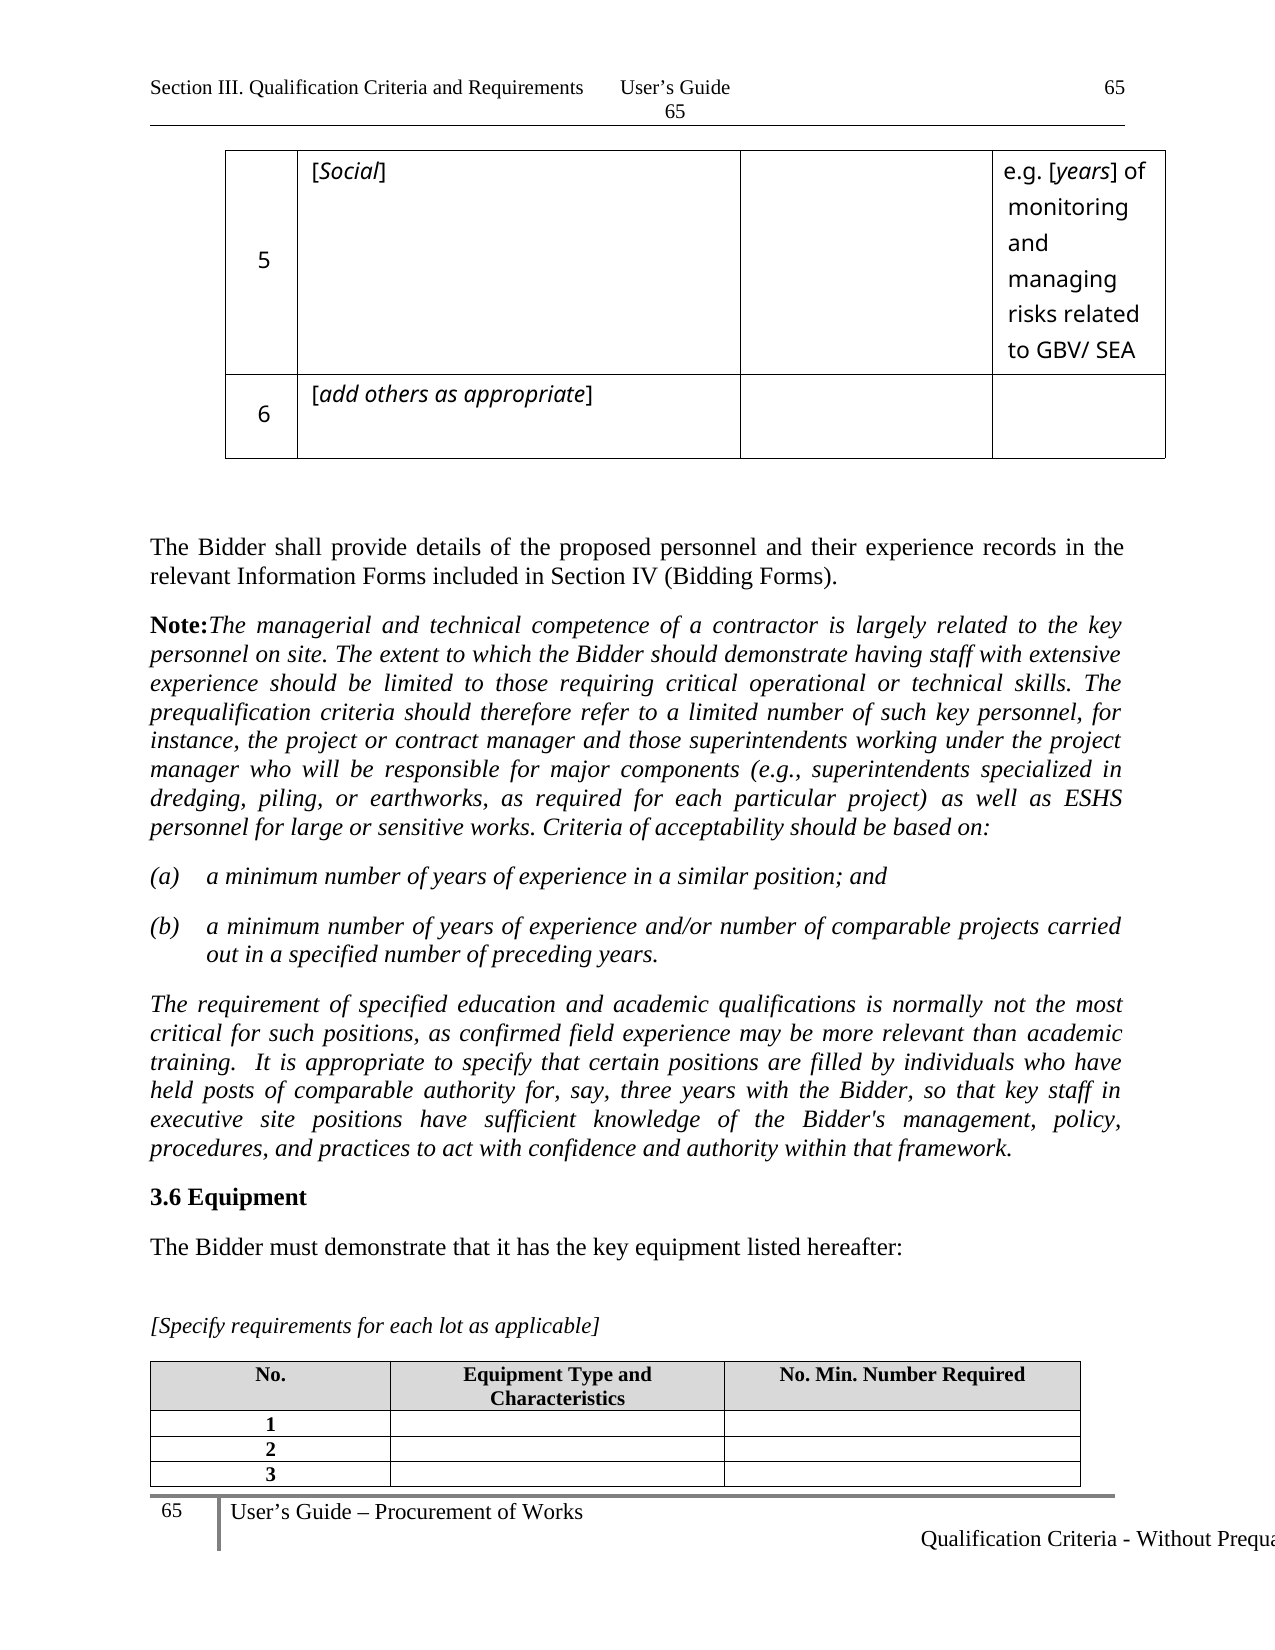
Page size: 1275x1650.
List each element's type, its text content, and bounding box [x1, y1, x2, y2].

table_cell [725, 1437, 1080, 1461]
text The requirement of specified education and academic qualifications is normally not the most critical for such positions, as confirmed field experience may be more relevant than academic training. It is appropriate to specify that certain positions are filled by individuals who have held posts of comparable authority for, say, three years with the Bidder, so that key staff in executive site positions have sufficient knowledge of the Bidder's management, policy, procedures, and practices to act with confidence and authority within that framework. [150, 989, 1125, 1162]
table_cell [741, 375, 992, 458]
table_cell [391, 1462, 724, 1486]
table_cell [725, 1411, 1080, 1436]
table_cell 1 [151, 1411, 390, 1436]
table_cell [741, 151, 992, 374]
table_header No. Min. Number Required [725, 1362, 1080, 1410]
table_cell [725, 1462, 1080, 1486]
table_cell [Social] [298, 151, 740, 374]
table_cell [add others as appropriate] [298, 375, 740, 458]
text Note:The managerial and technical competence of a contractor is largely related to the key personnel on site. The extent to which the Bidder should demonstrate having staff with extensive experience should be limited to those requiring critical operational or technical skills. The prequalification criteria should therefore refer to a limited number of such key personnel, for instance, the project or contract manager and those superintendents working under the project manager who will be responsible for major components (e.g., superintendents specialized in dredging, piling, or earthworks, as required for each particular project) as well as ESHS personnel for large or sensitive works. Criteria of acceptability should be based on: [150, 610, 1125, 840]
text (b) a minimum number of years of experience and/or number of comparable projects carried out in a specified number of preceding years. [150, 911, 1125, 968]
table_cell [391, 1411, 724, 1436]
table_header Equipment Type and Characteristics [391, 1362, 724, 1410]
text [Specify requirements for each lot as applicable] [150, 1312, 1125, 1338]
table_cell [391, 1437, 724, 1461]
table_cell [993, 375, 1165, 458]
table_cell e.g. [years] of monitoring and managing risks related to GBV/ SEA [993, 151, 1165, 374]
text The Bidder must demonstrate that it has the key equipment listed hereafter: [150, 1232, 1125, 1261]
table_header No. [151, 1362, 390, 1410]
table_cell 2 [151, 1437, 390, 1461]
table_cell 6 [226, 375, 297, 458]
text (a) a minimum number of years of experience in a similar position; and [150, 861, 1125, 890]
text 3.6 Equipment [150, 1182, 1125, 1211]
table_cell 5 [226, 151, 297, 374]
table_cell 3 [151, 1462, 390, 1486]
text The Bidder shall provide details of the proposed personnel and their experience records in the relevant Information Forms included in Section IV (Bidding Forms). [150, 532, 1125, 589]
